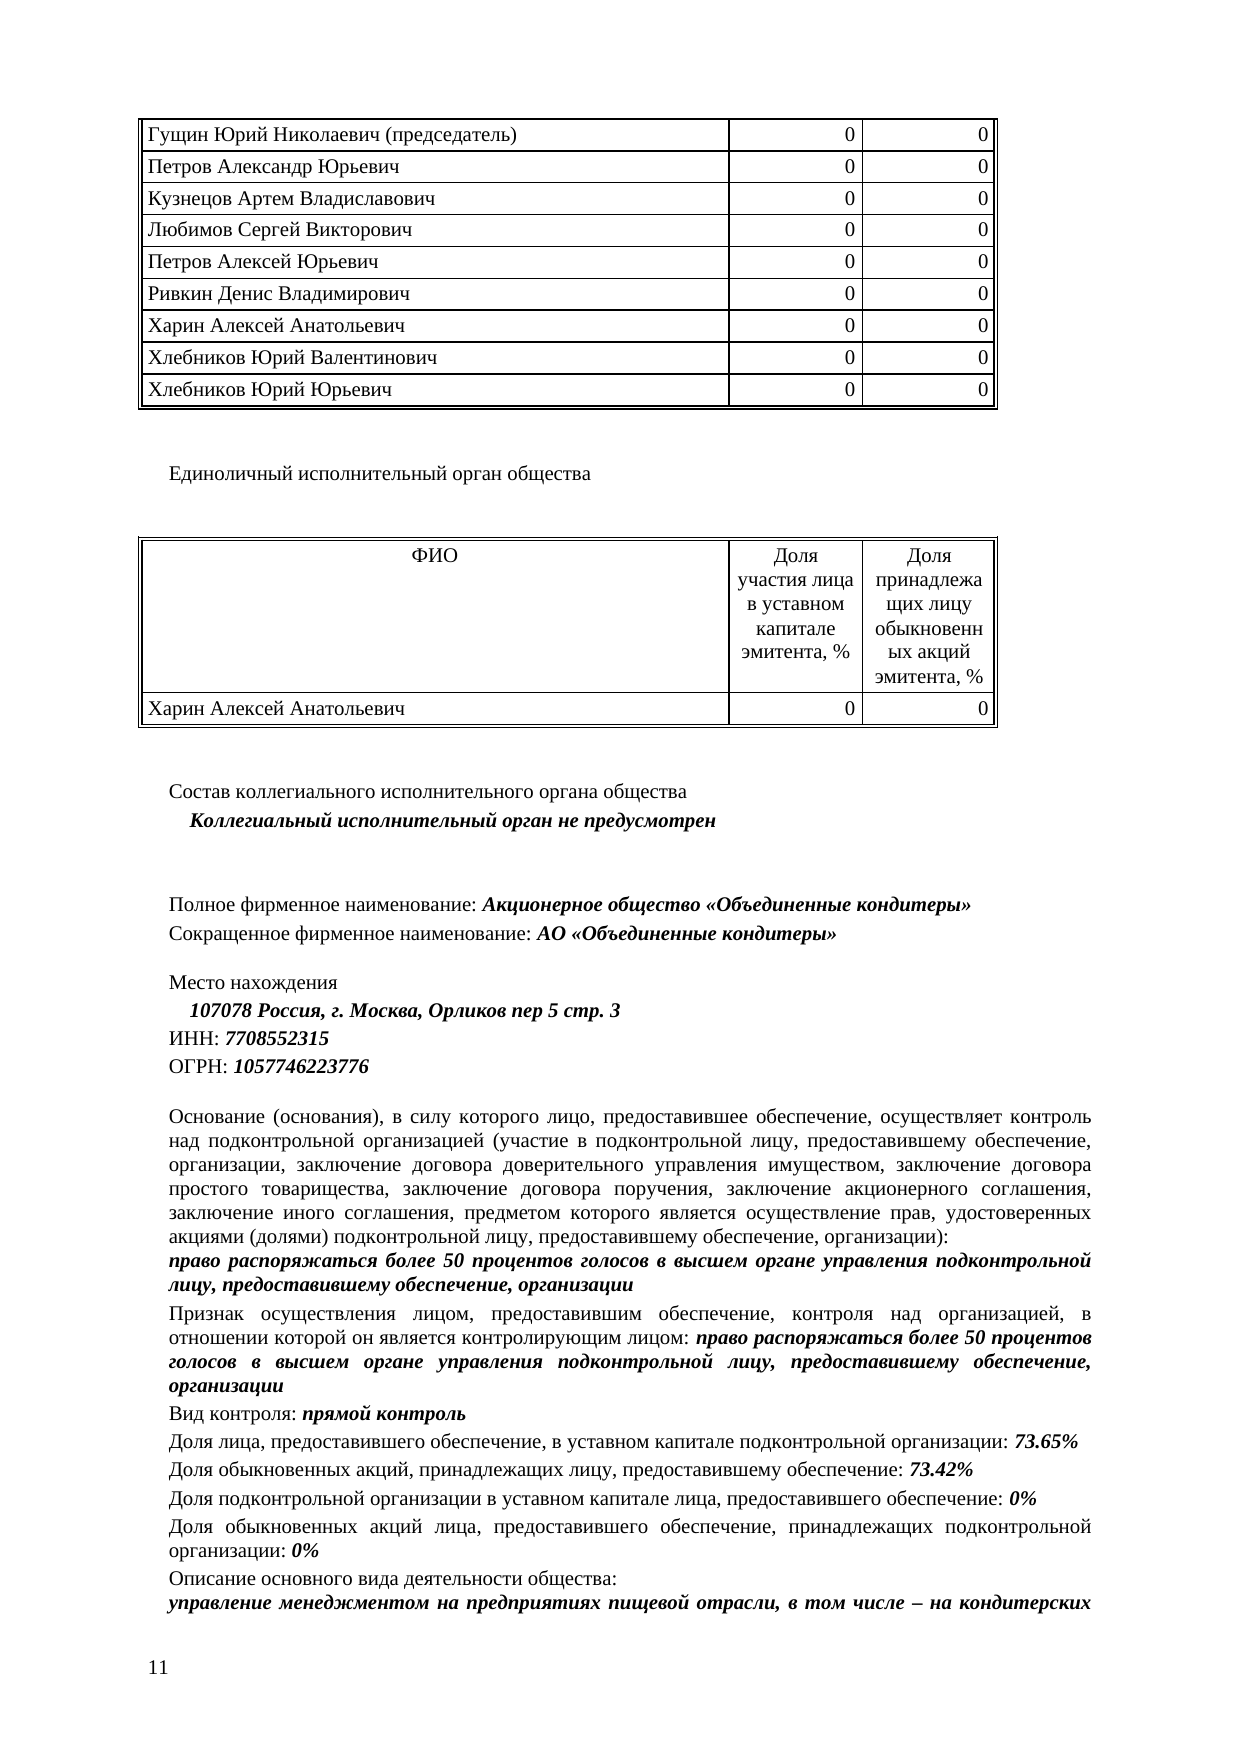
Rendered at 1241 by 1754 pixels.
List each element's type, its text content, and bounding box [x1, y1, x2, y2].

text Признак осуществления лицом, предоставившим обеспечение, контроля над организацией, в отношении которой он является контролирующим лицом: право распоряжаться более 50 процентов голосов в высшем органе управления подконтрольной лицу, предоставившему обеспечение, организации [168, 1301, 1092, 1397]
table_cell Любимов Сергей Викторович [143, 215, 728, 246]
table_cell 0 [863, 183, 993, 214]
text Доля обыкновенных акций, принадлежащих лицу, предоставившему обеспечение: 73.42% [168, 1457, 1092, 1481]
subtitle Единоличный исполнительный орган общества [168, 461, 1092, 485]
table_cell 0 [730, 279, 862, 309]
table_header Доля принадлежащих лицу обыкновенных акций эмитента, % [863, 541, 993, 692]
text Вид контроля: прямой контроль [168, 1401, 1092, 1425]
text 107078 Россия, г. Москва, Орликов пер 5 стр. 3 [189, 998, 1092, 1022]
table_cell 0 [863, 247, 993, 277]
text Полное фирменное наименование: Акционерное общество «Объединенные кондитеры» [168, 892, 1092, 916]
table_cell 0 [863, 215, 993, 246]
text Доля обыкновенных акций лица, предоставившего обеспечение, принадлежащих подконтрольной организации: 0% [168, 1514, 1092, 1562]
table_cell 0 [730, 343, 862, 373]
text Доля лица, предоставившего обеспечение, в уставном капитале подконтрольной организации: 73.65% [168, 1429, 1092, 1453]
table_cell 0 [730, 247, 862, 277]
text Основание (основания), в силу которого лицо, предоставившее обеспечение, осуществляет контроль над подконтрольной организацией (участие в подконтрольной лицу, предоставившему обеспечение, организации, заключение договора доверительного управления имуществом, заключение договора простого товарищества, заключение договора поручения, заключение акционерного соглашения, заключение иного соглашения, предметом которого является осуществление прав, удостоверенных акциями (долями) подконтрольной лицу, предоставившему обеспечение, организации): право распоряжаться более 50 процентов голосов в высшем органе управления подконтрольной лицу, предоставившему обеспечение, организации [168, 1104, 1092, 1296]
table_cell 0 [730, 152, 862, 182]
text ОГРН: 1057746223776 [168, 1054, 1092, 1078]
table_cell 0 [730, 375, 862, 405]
table_cell Гущин Юрий Николаевич (председатель) [143, 120, 728, 150]
table_cell 0 [730, 311, 862, 341]
table_cell 0 [863, 279, 993, 309]
table_cell 0 [863, 311, 993, 341]
table_cell Петров Алексей Юрьевич [143, 247, 728, 277]
text ИНН: 7708552315 [168, 1026, 1092, 1050]
table_cell 0 [730, 183, 862, 214]
table_cell Петров Александр Юрьевич [143, 152, 728, 182]
text Сокращенное фирменное наименование: АО «Объединенные кондитеры» [168, 921, 1092, 945]
table_header Доля участия лица в уставном капитале эмитента, % [730, 541, 862, 692]
table_cell 0 [863, 152, 993, 182]
table_cell Кузнецов Артем Владиславович [143, 183, 728, 214]
table_cell 0 [863, 693, 993, 724]
subtitle Состав коллегиального исполнительного органа общества [168, 779, 1092, 803]
table_cell 0 [730, 120, 862, 150]
table_cell 0 [863, 375, 993, 405]
table_cell 0 [863, 343, 993, 373]
table_cell 0 [730, 215, 862, 246]
table_cell 0 [863, 120, 993, 150]
table_cell Хлебников Юрий Юрьевич [143, 375, 728, 405]
table_cell Харин Алексей Анатольевич [143, 693, 728, 724]
table_cell 0 [730, 693, 862, 724]
table_cell Ривкин Денис Владимирович [143, 279, 728, 309]
table_cell Хлебников Юрий Валентинович [143, 343, 728, 373]
table_header ФИО [143, 541, 728, 692]
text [168, 1566, 1092, 1614]
subtitle Место нахождения [168, 970, 1092, 994]
text Коллегиальный исполнительный орган не предусмотрен [189, 808, 1092, 832]
text Доля подконтрольной организации в уставном капитале лица, предоставившего обеспечение: 0% [168, 1486, 1092, 1510]
table_cell Харин Алексей Анатольевич [143, 311, 728, 341]
